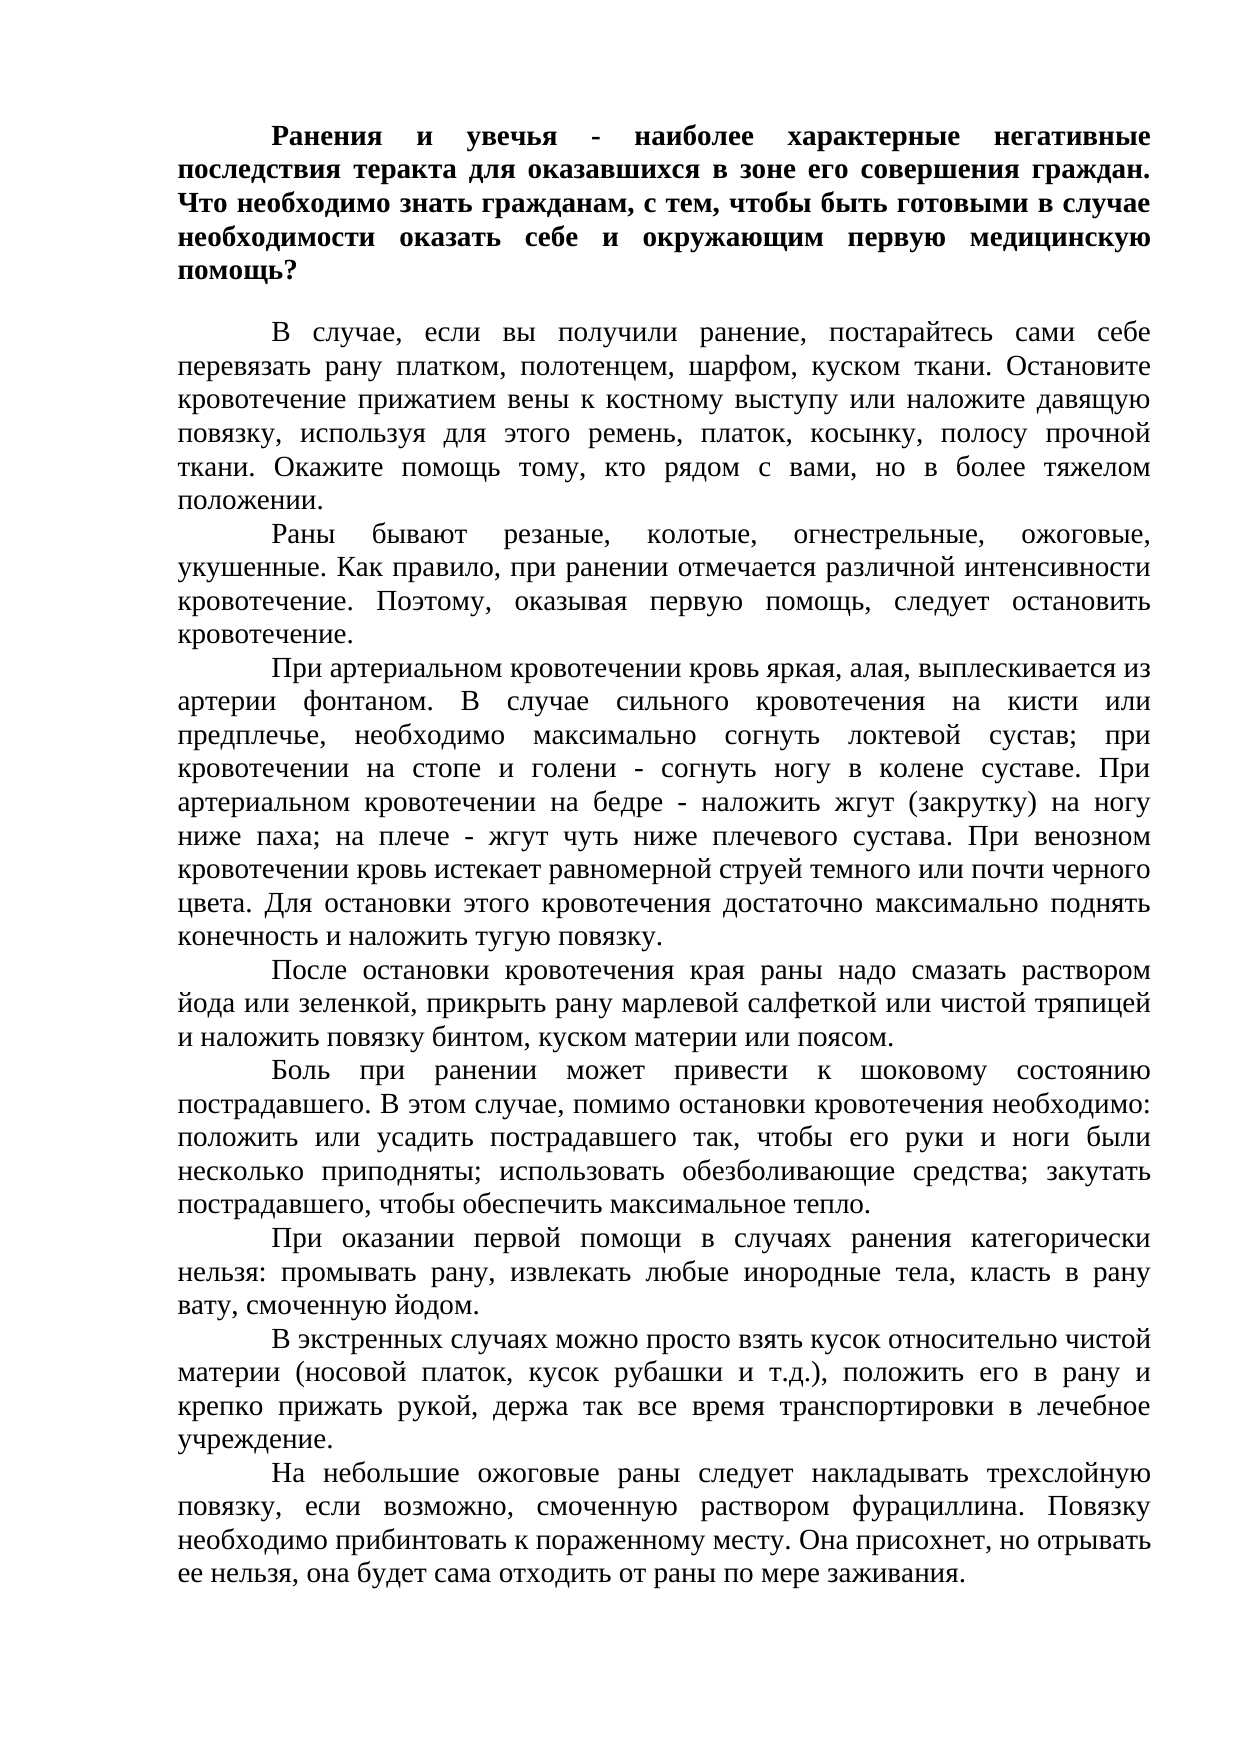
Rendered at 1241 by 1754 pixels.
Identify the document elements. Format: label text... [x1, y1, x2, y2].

text На небольшие ожоговые раны следует накладывать трехслойную повязку, если возможно, смоченную раствором фурациллина. Повязку необходимо прибинтовать к пораженному месту. Она присохнет, но отрывать ее нельзя, она будет сама отходить от раны по мере заживания. [177, 1455, 1152, 1589]
text В случае, если вы получили ранение, постарайтесь сами себе перевязать рану платком, полотенцем, шарфом, куском ткани. Остановите кровотечение прижатием вены к костному выступу или наложите давящую повязку, используя для этого ремень, платок, косынку, полосу прочной ткани. Окажите помощь тому, кто рядом с вами, но в более тяжелом положении. [177, 314, 1152, 516]
text Раны бывают резаные, колотые, огнестрельные, ожоговые, укушенные. Как правило, при ранении отмечается различной интенсивности кровотечение. Поэтому, оказывая первую помощь, следует остановить кровотечение. [177, 516, 1152, 650]
text При оказании первой помощи в случаях ранения категорически нельзя: промывать рану, извлекать любые инородные тела, класть в рану вату, смоченную йодом. [177, 1220, 1152, 1321]
text При артериальном кровотечении кровь яркая, алая, выплескивается из артерии фонтаном. В случае сильного кровотечения на кисти или предплечье, необходимо максимально согнуть локтевой сустав; при кровотечении на стопе и голени - согнуть ногу в колене суставе. При артериальном кровотечении на бедре - наложить жгут (закрутку) на ногу ниже паха; на плече - жгут чуть ниже плечевого сустава. При венозном кровотечении кровь истекает равномерной струей темного или почти черного цвета. Для остановки этого кровотечения достаточно максимально поднять конечность и наложить тугую повязку. [177, 650, 1152, 952]
text Ранения и увечья - наиболее характерные негативные последствия теракта для оказавшихся в зоне его совершения граждан. Что необходимо знать гражданам, с тем, чтобы быть готовыми в случае необходимости оказать себе и окружающим первую медицинскую помощь? [177, 118, 1152, 286]
text В экстренных случаях можно просто взять кусок относительно чистой материи (носовой платок, кусок рубашки и т.д.), положить его в рану и крепко прижать рукой, держа так все время транспортировки в лечебное учреждение. [177, 1321, 1152, 1455]
text После остановки кровотечения края раны надо смазать раствором йода или зеленкой, прикрыть рану марлевой салфеткой или чистой тряпицей и наложить повязку бинтом, куском материи или поясом. [177, 952, 1152, 1052]
text Боль при ранении может привести к шоковому состоянию пострадавшего. В этом случае, помимо остановки кровотечения необходимо: положить или усадить пострадавшего так, чтобы его руки и ноги были несколько приподняты; использовать обезболивающие средства; закутать пострадавшего, чтобы обеспечить максимальное тепло. [177, 1052, 1152, 1220]
